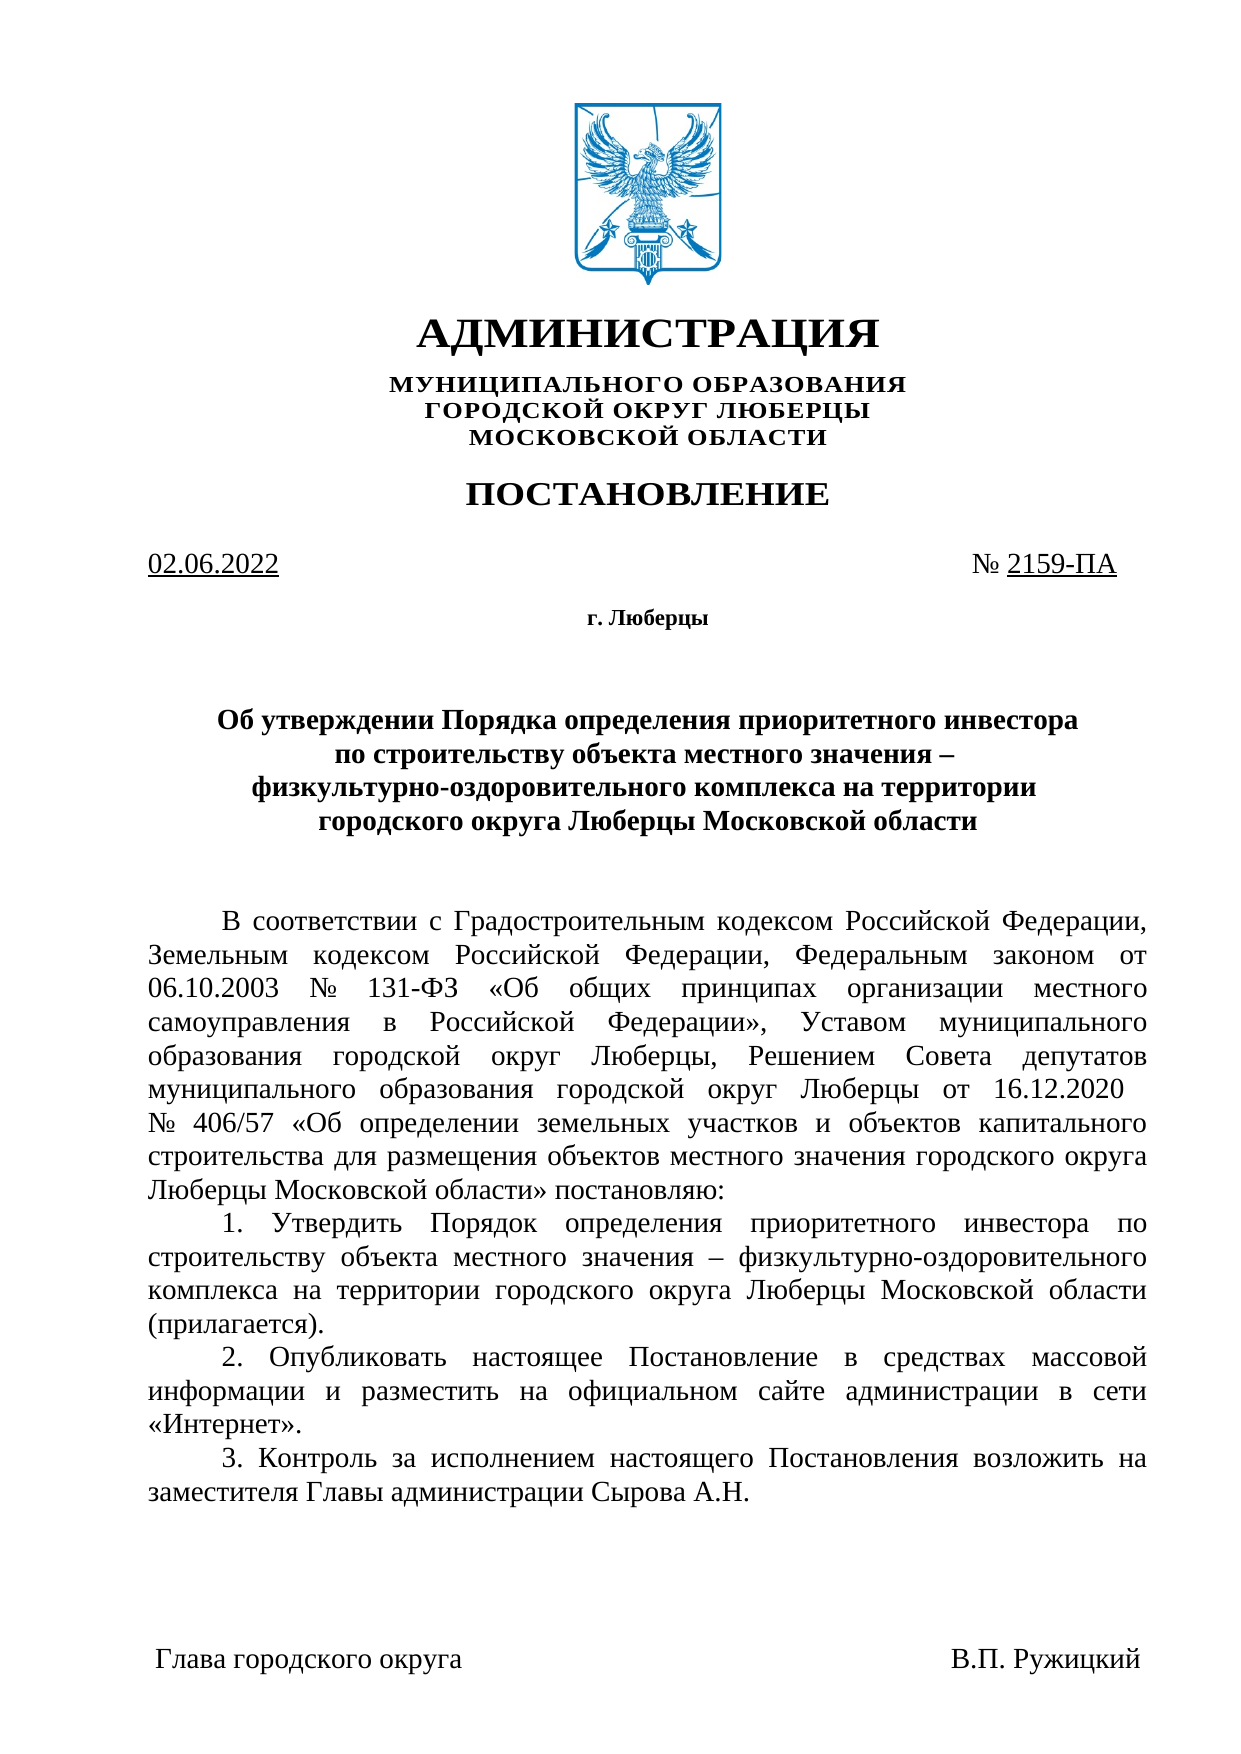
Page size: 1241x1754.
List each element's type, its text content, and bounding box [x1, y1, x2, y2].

text 02.06.2022 № 2159-ПА [148, 546, 1240, 579]
text ГОРОДСКОЙ ОКРУГ ЛЮБЕРЦЫ МОСКОВСКОЙ ОБЛАСТИ [29, 397, 1240, 450]
text 1. Утвердить Порядок определения приоритетного инвестора по строительству объекта местного значения – физкультурно-оздоровительного комплекса на территории городского округа Люберцы Московской области (прилагается). [148, 1205, 1148, 1339]
text г. Люберцы [29, 604, 1240, 630]
text 3. Контроль за исполнением настоящего Постановления возложить на заместителя Главы администрации Сырова А.Н. [148, 1440, 1148, 1507]
text Об утверждении Порядка определения приоритетного инвестора [148, 702, 1148, 736]
text 2. Опубликовать настоящее Постановление в средствах массовой информации и разместить на официальном сайте администрации в сети «Интернет». [148, 1339, 1148, 1440]
text В соответствии с Градостроительным кодексом Российской Федерации, Земельным кодексом Российской Федерации, Федеральным законом от 06.10.2003 № 131-ФЗ «Об общих принципах организации местного самоуправления в Российской Федерации», Уставом муниципального образования городской округ Люберцы, Решением Совета депутатов муниципального образования городской округ Люберцы от 16.12.2020 № 406/57 «Об определении земельных участков и объектов капитального строительства для размещения объектов местного значения городского округа Люберцы Московской области» постановляю: [148, 903, 1148, 1205]
text МУНИЦИПАЛЬНОГО ОБРАЗОВАНИЯ [29, 371, 1240, 397]
text по строительству объекта местного значения – физкультурно-оздоровительного комплекса на территории городского округа Люберцы Московской области [148, 736, 1148, 836]
picture [574, 103, 722, 285]
text ПОСТАНОВЛЕНИЕ [29, 474, 1240, 512]
text АДМИНИСТРАЦИЯ [29, 309, 1240, 357]
text Глава городского округа В.П. Ружицкий [148, 1641, 1148, 1675]
